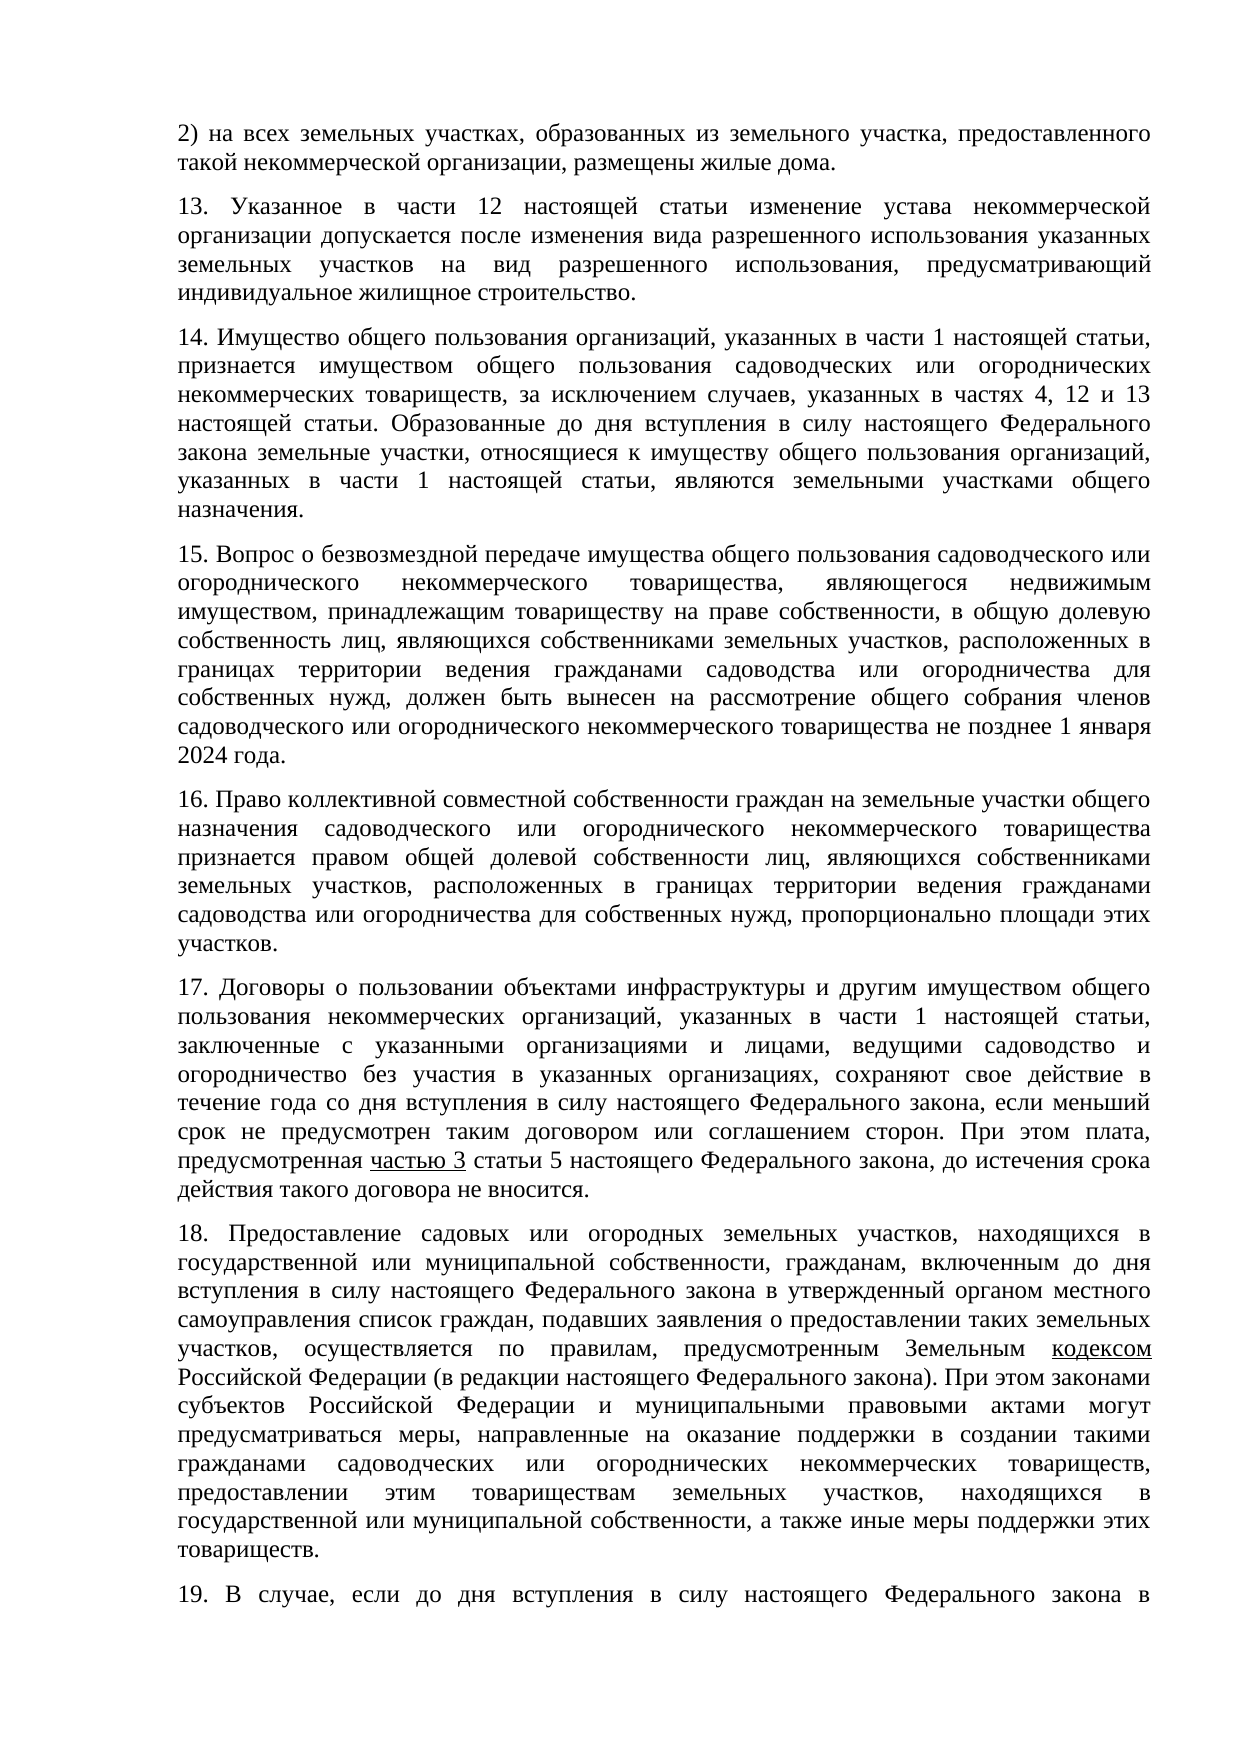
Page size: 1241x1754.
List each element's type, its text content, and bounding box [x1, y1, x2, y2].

text 15. Вопрос о безвозмездной передаче имущества общего пользования садоводческого или огороднического некоммерческого товарищества, являющегося недвижимым имуществом, принадлежащим товариществу на праве собственности, в общую долевую собственность лиц, являющихся собственниками земельных участков, расположенных в границах территории ведения гражданами садоводства или огородничества для собственных нужд, должен быть вынесен на рассмотрение общего собрания членов садоводческого или огороднического некоммерческого товарищества не позднее 1 января 2024 года. [177, 539, 1152, 769]
text 18. Предоставление садовых или огородных земельных участков, находящихся в государственной или муниципальной собственности, гражданам, включенным до дня вступления в силу настоящего Федерального закона в утвержденный органом местного самоуправления список граждан, подавших заявления о предоставлении таких земельных участков, осуществляется по правилам, предусмотренным Земельным кодексом Российской Федерации (в редакции настоящего Федерального закона). При этом законами субъектов Российской Федерации и муниципальными правовыми актами могут предусматриваться меры, направленные на оказание поддержки в создании такими гражданами садоводческих или огороднических некоммерческих товариществ, предоставлении этим товариществам земельных участков, находящихся в государственной или муниципальной собственности, а также иные меры поддержки этих товариществ. [177, 1218, 1152, 1563]
text 14. Имущество общего пользования организаций, указанных в части 1 настоящей статьи, признается имуществом общего пользования садоводческих или огороднических некоммерческих товариществ, за исключением случаев, указанных в частях 4, 12 и 13 настоящей статьи. Образованные до дня вступления в силу настоящего Федерального закона земельные участки, относящиеся к имуществу общего пользования организаций, указанных в части 1 настоящей статьи, являются земельными участками общего назначения. [177, 322, 1152, 523]
text 16. Право коллективной совместной собственности граждан на земельные участки общего назначения садоводческого или огороднического некоммерческого товарищества признается правом общей долевой собственности лиц, являющихся собственниками земельных участков, расположенных в границах территории ведения гражданами садоводства или огородничества для собственных нужд, пропорционально площади этих участков. [177, 784, 1152, 957]
text 17. Договоры о пользовании объектами инфраструктуры и другим имуществом общего пользования некоммерческих организаций, указанных в части 1 настоящей статьи, заключенные с указанными организациями и лицами, ведущими садоводство и огородничество без участия в указанных организациях, сохраняют свое действие в течение года со дня вступления в силу настоящего Федерального закона, если меньший срок не предусмотрен таким договором или соглашением сторон. При этом плата, предусмотренная частью 3 статьи 5 настоящего Федерального закона, до истечения срока действия такого договора не вносится. [177, 972, 1152, 1202]
text 13. Указанное в части 12 настоящей статьи изменение устава некоммерческой организации допускается после изменения вида разрешенного использования указанных земельных участков на вид разрешенного использования, предусматривающий индивидуальное жилищное строительство. [177, 191, 1152, 306]
text 2) на всех земельных участках, образованных из земельного участка, предоставленного такой некоммерческой организации, размещены жилые дома. [177, 118, 1152, 176]
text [177, 1579, 1152, 1607]
